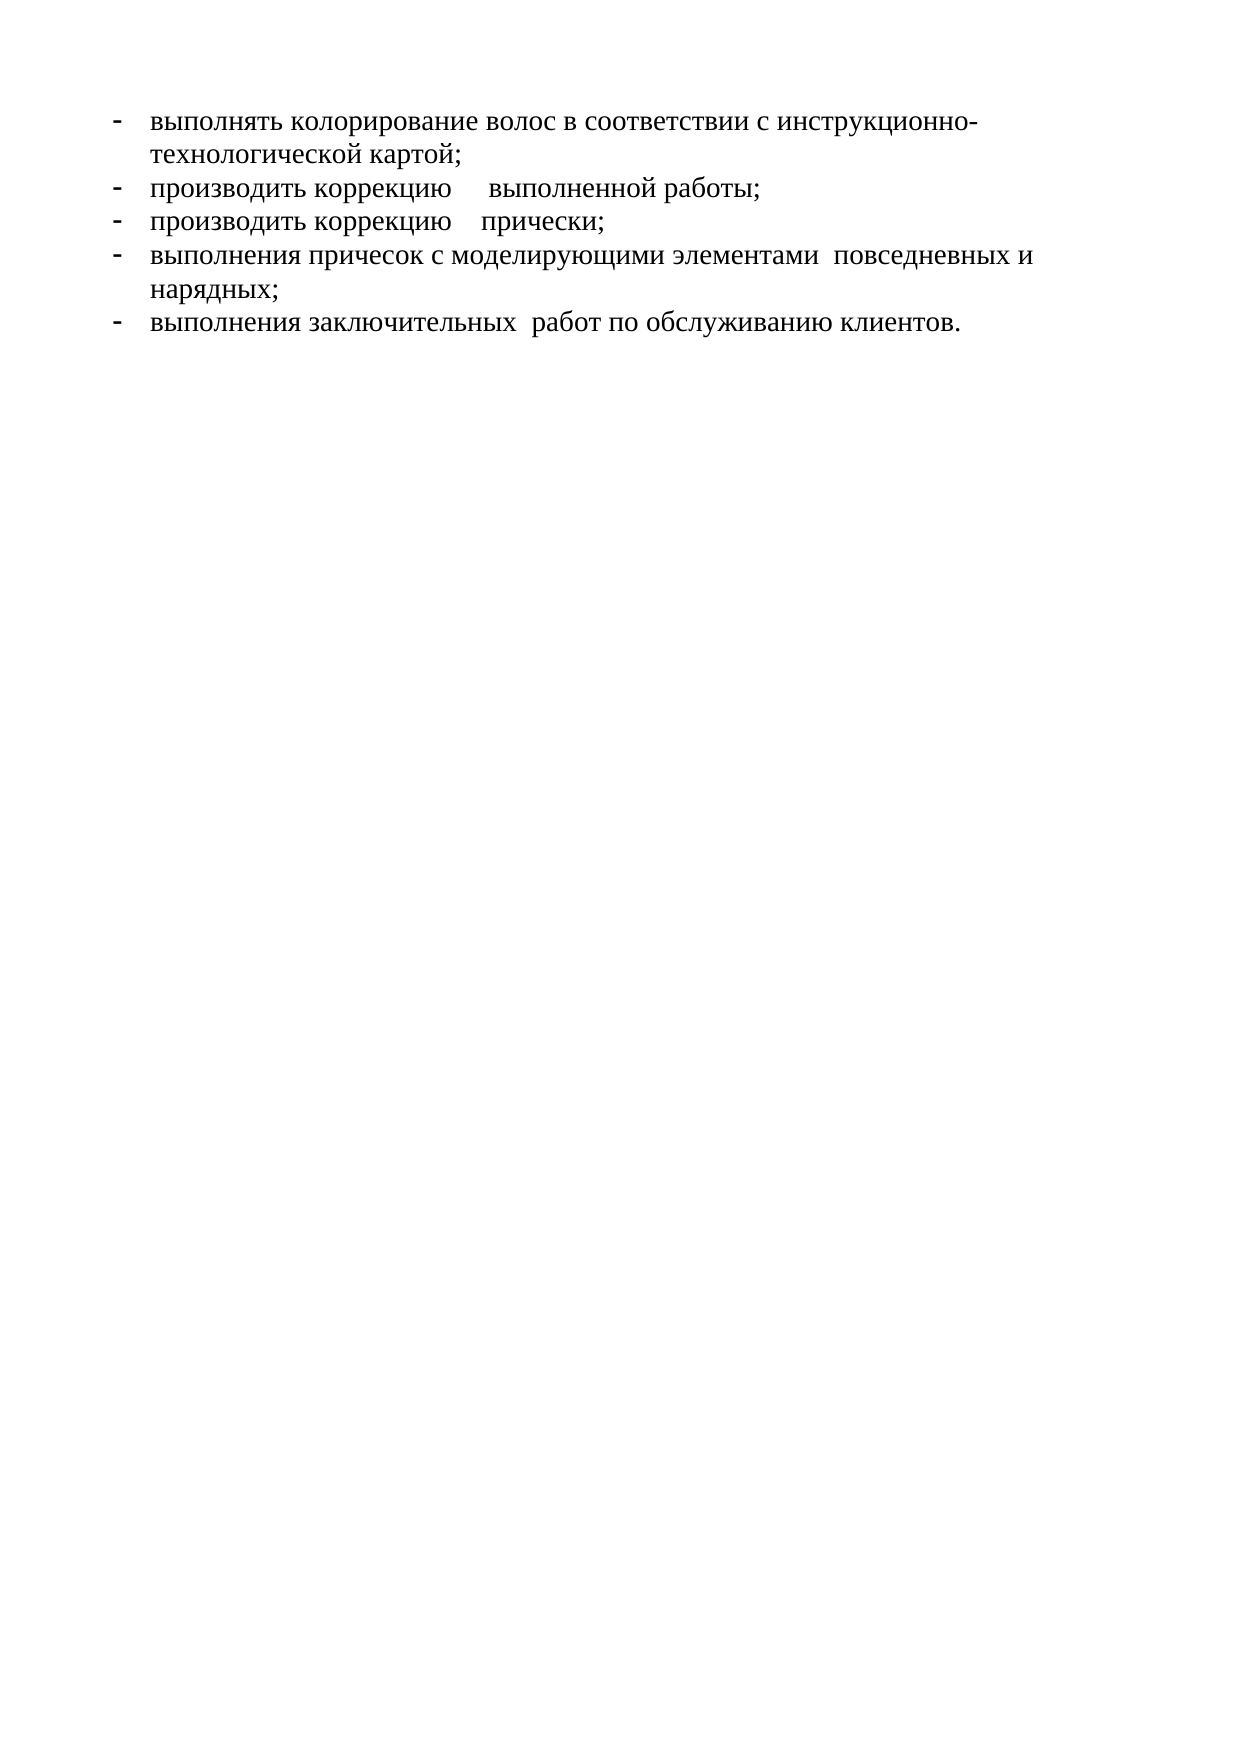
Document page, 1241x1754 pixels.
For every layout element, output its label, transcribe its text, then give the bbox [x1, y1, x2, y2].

list выполнения причесок с моделирующими элементами повседневных и нарядных; [112, 237, 1165, 304]
list производить коррекцию выполненной работы; [112, 170, 1165, 203]
list выполнять колорирование волос в соответствии с инструкционно-технологической картой; [112, 103, 1165, 170]
list производить коррекцию прически; [112, 203, 1165, 237]
list выполнения заключительных работ по обслуживанию клиентов. [112, 304, 1165, 338]
